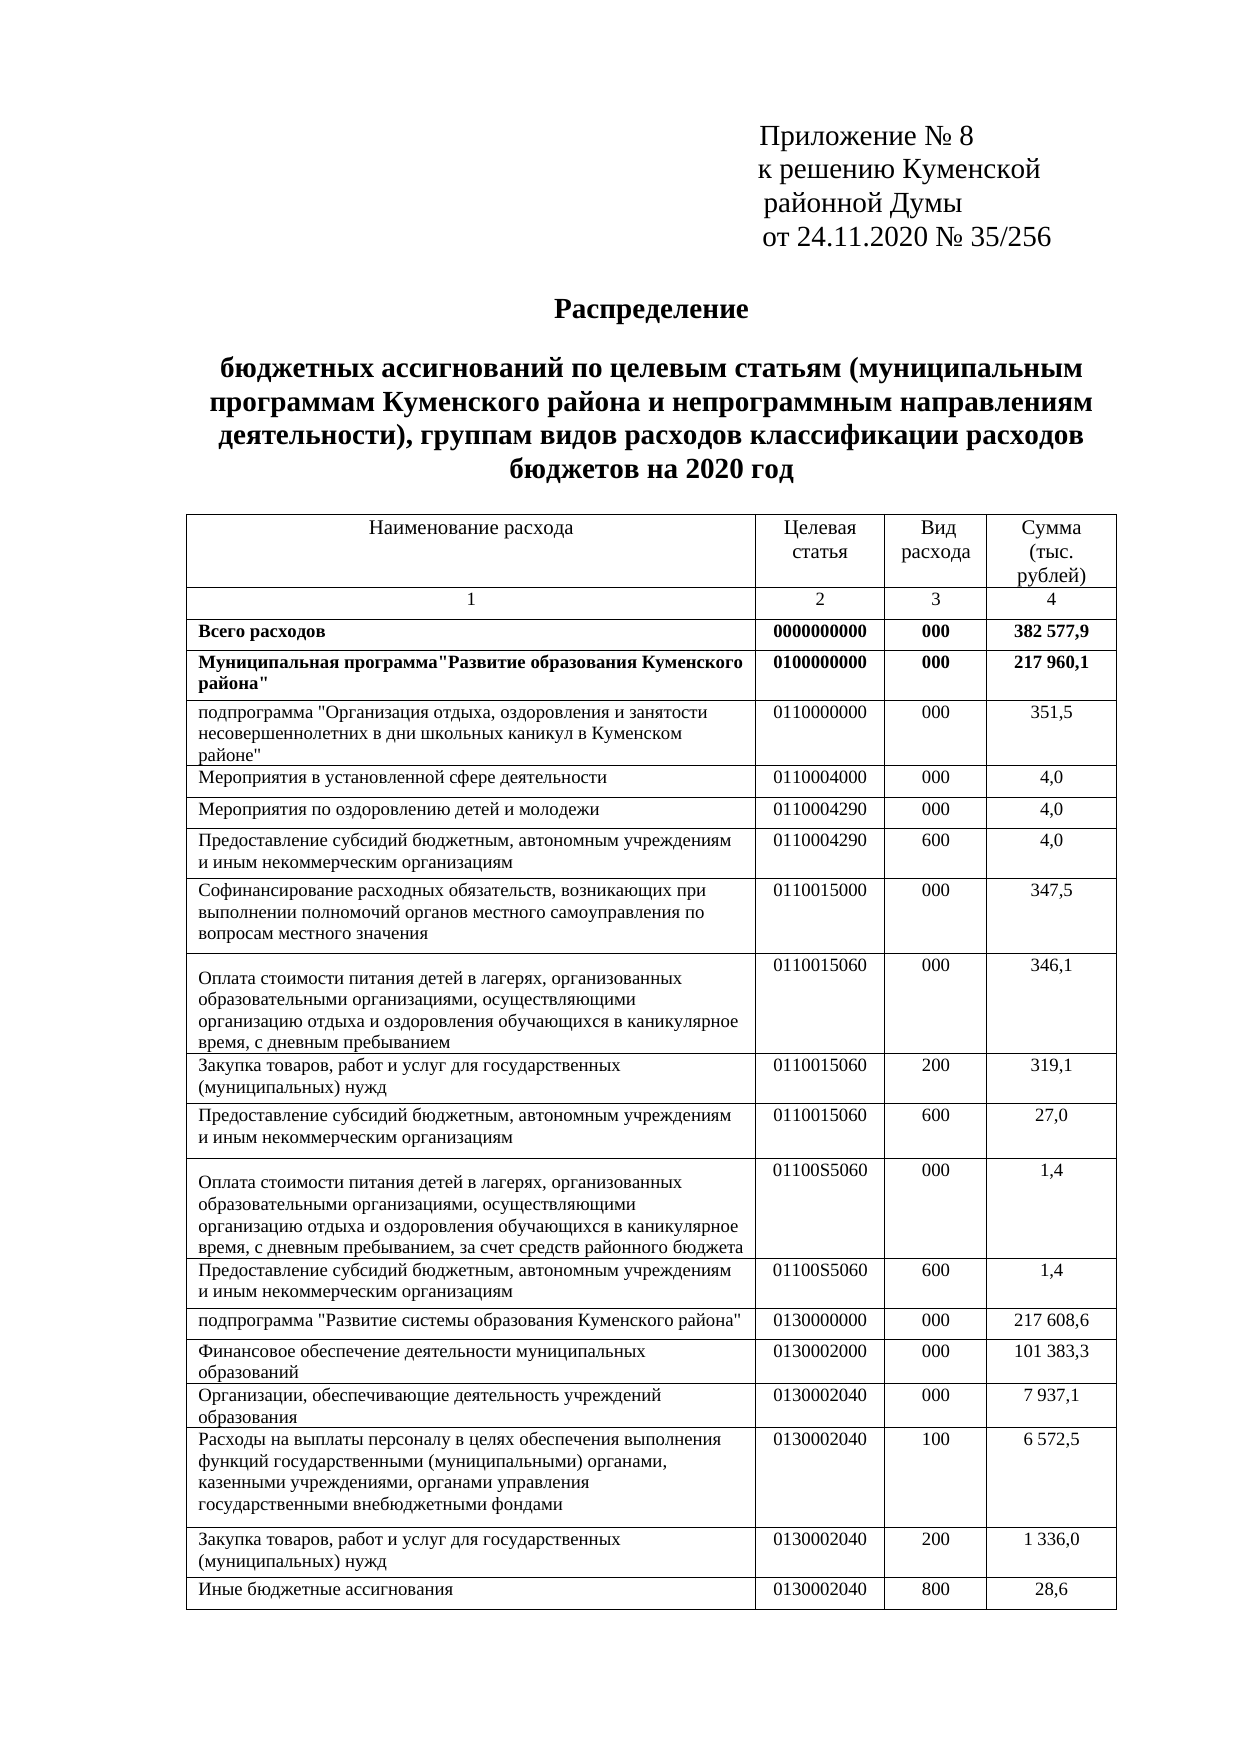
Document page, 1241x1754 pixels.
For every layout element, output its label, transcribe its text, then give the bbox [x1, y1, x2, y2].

table_header Приложение № 8 к решению Куменской районной Думы от 24.11.2020 № 35/256 [176, 118, 1127, 1609]
